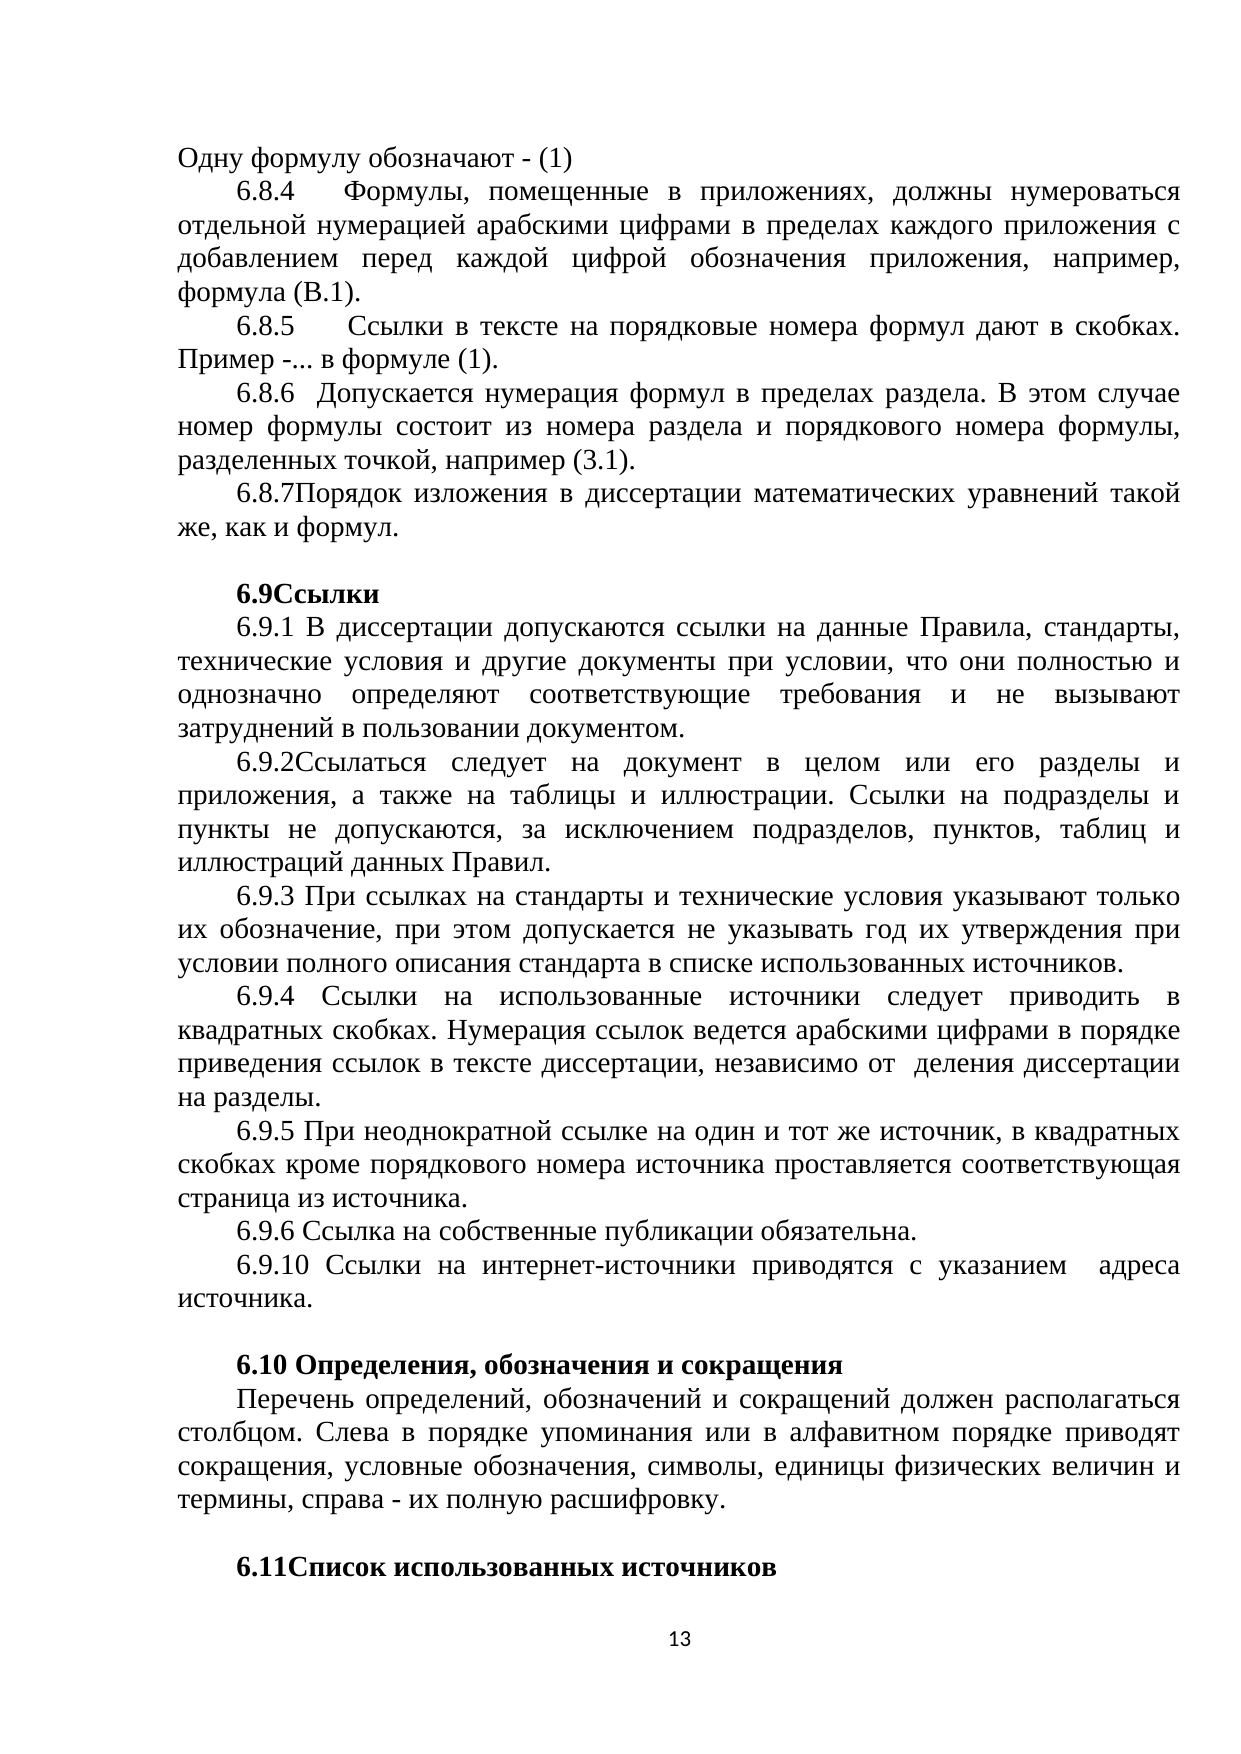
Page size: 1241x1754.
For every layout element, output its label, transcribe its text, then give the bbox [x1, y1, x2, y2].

text 6.9.10 Ссылки на интернет-источники приводятся с указанием адреса источника. [177, 1247, 1181, 1314]
text 6.9.4 Ссылки на использованные источники следует приводить в квадратных скобках. Нумерация ссылок ведется арабскими цифрами в порядке приведения ссылок в тексте диссертации, независимо от деления диссертации на разделы. [177, 978, 1181, 1113]
text 6.9Ссылки [177, 576, 1181, 609]
list Формулы, помещенные в приложениях, должны нумероваться отдельной нумерацией арабскими цифрами в пределах каждого приложения с добавлением перед каждой цифрой обозначения приложения, например, формула (В.1). [177, 173, 1181, 308]
list Ссылки в тексте на порядковые номера формул дают в скобках. Пример -... в формуле (1). [177, 308, 1181, 375]
text 6.9.3 При ссылках на стандарты и технические условия указывают только их обозначение, при этом допускается не указывать год их утверждения при условии полного описания стандарта в списке использованных источников. [177, 878, 1181, 978]
text 6.10 Определения, обозначения и сокращения [177, 1347, 1181, 1381]
text 6.8.7Порядок изложения в диссертации математических уравнений такой же, как и формул. [177, 475, 1181, 542]
text Перечень определений, обозначений и сокращений должен располагаться столбцом. Слева в порядке упоминания или в алфавитном порядке приводят сокращения, условные обозначения, символы, единицы физических величин и термины, справа - их полную расшифровку. [177, 1381, 1181, 1515]
text 6.9.6 Ссылка на собственные публикации обязательна. [177, 1213, 1181, 1247]
text 6.9.1 В диссертации допускаются ссылки на данные Правила, стандарты, технические условия и другие документы при условии, что они полностью и однозначно определяют соответствующие требования и не вызывают затруднений в пользовании документом. [177, 609, 1181, 744]
text Одну формулу обозначают - (1) [177, 140, 1181, 173]
text 6.9.5 При неоднократной ссылке на один и тот же источник, в квадратных скобках кроме порядкового номера источника проставляется соответствующая страница из источника. [177, 1113, 1181, 1213]
text 6.9.2Ссылаться следует на документ в целом или его разделы и приложения, а также на таблицы и иллюстрации. Ссылки на подразделы и пункты не допускаются, за исключением подразделов, пунктов, таблиц и иллюстраций данных Правил. [177, 744, 1181, 878]
text 6.11Список использованных источников [177, 1549, 1181, 1582]
text 6.8.6 Допускается нумерация формул в пределах раздела. В этом случае номер формулы состоит из номера раздела и порядкового номера формулы, разделенных точкой, например (3.1). [177, 375, 1181, 475]
